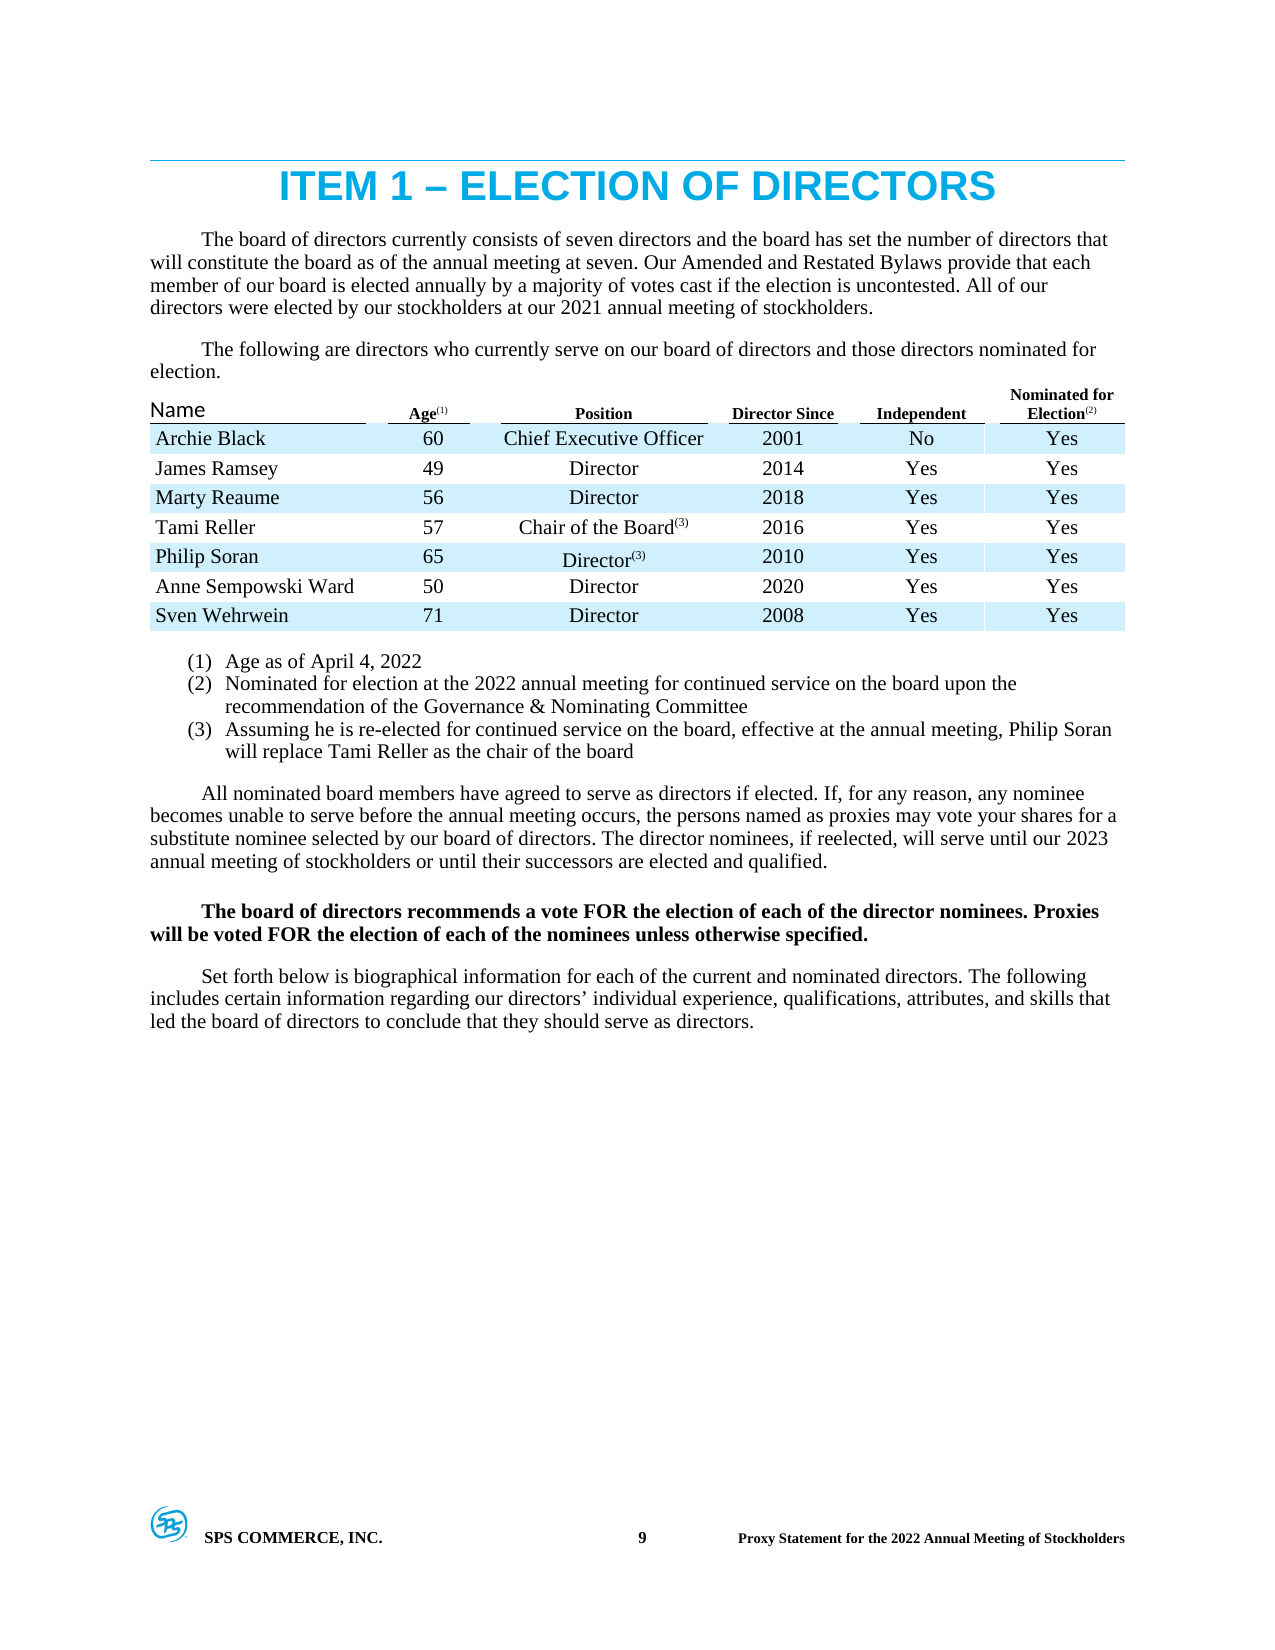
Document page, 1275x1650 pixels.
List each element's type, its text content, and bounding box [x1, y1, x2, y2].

list Age as of [187, 650, 1125, 673]
list Nominated for election at the annual meeting for continued service on the board upon the recommendation of the Governance & Nominating Committee [187, 673, 1125, 718]
picture [150, 1513, 188, 1544]
table_header ITEM 1 – ELECTION OF DIRECTORS [150, 161, 1125, 210]
list Assuming he is re-elected for continued service on the board, effective at the annual meeting, Philip Soran will replace Tami Reller as the chair of the board [187, 718, 1125, 763]
text All nominated board members have agreed to serve as directors if elected. If, for any reason, any nominee becomes unable to serve before the annual meeting occurs, the persons named as proxies may vote your shares for a substitute nominee selected by our board of directors. The director nominees, if reelected, will serve until our annual meeting of stockholders or until their successors are elected and qualified. [150, 782, 1125, 873]
picture [150, 1506, 188, 1535]
text Set forth below is biographical information for each of the current and nominated directors. The following includes certain information regarding our directors’ individual experience, qualifications, attributes, and skills that led the board of directors to conclude that they should serve as directors. [150, 965, 1125, 1033]
text The following are directors who currently serve on our board of directors and those directors nominated for election. [150, 338, 1125, 383]
text The board of directors recommends a vote FOR the election of each of the director nominees. Proxies will be voted FOR the election of each of the nominees unless otherwise specified. [150, 901, 1125, 946]
text The board of directors currently consists of seven directors and the board has set the number of directors that will constitute the board as of the annual meeting at seven. Our Amended and Restated Bylaws provide that each member of our board is elected annually by a majority of votes cast if the election is uncontested. All of our directors were elected by our stockholders at our 2021 annual meeting of stockholders. [150, 228, 1125, 319]
